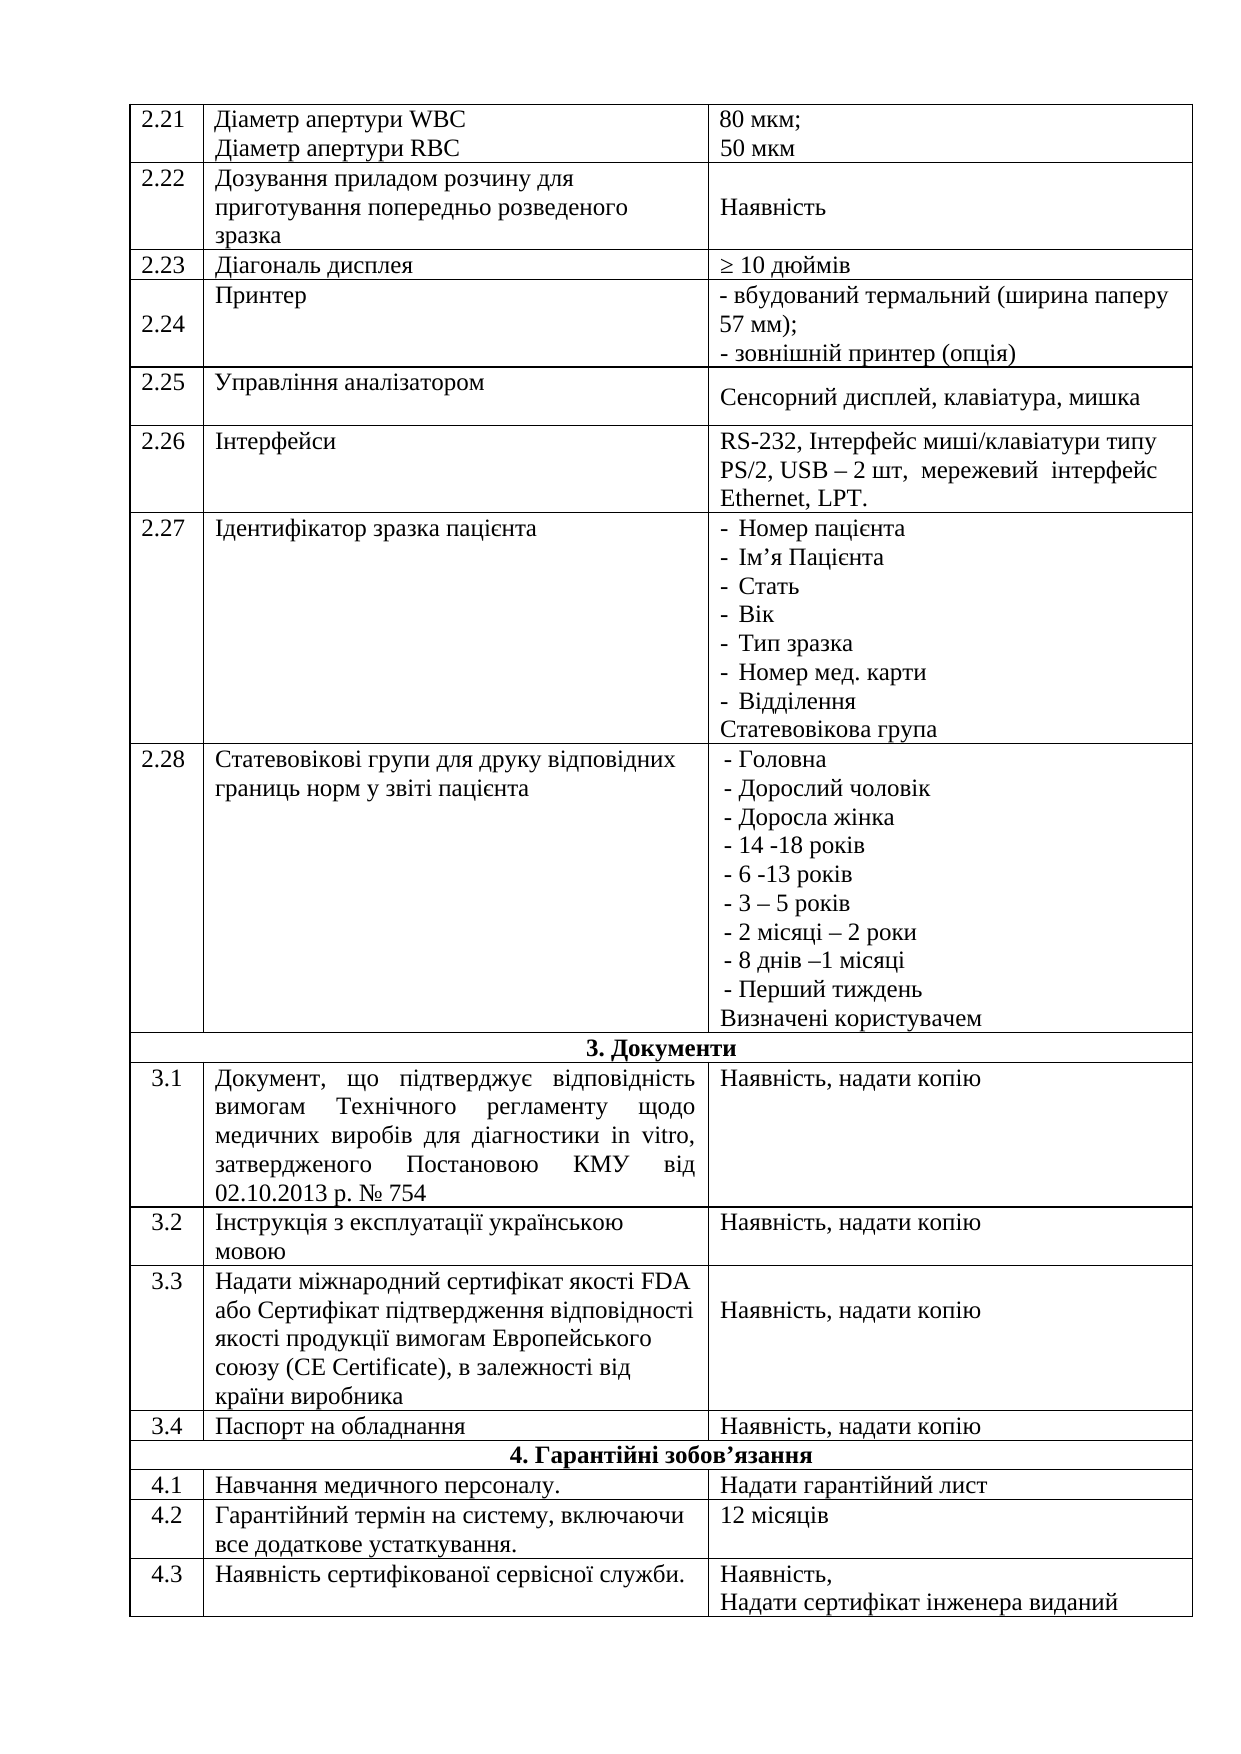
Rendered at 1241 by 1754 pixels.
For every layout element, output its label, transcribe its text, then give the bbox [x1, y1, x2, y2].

table_cell Надати гарантійний лист [709, 1470, 1192, 1499]
table_cell 4.3 [131, 1559, 203, 1616]
table_cell Дозування приладом розчину для приготування попередньо розведеного зразка [204, 163, 708, 249]
table_cell 3.2 [131, 1208, 203, 1265]
table_cell 2.23 [131, 250, 203, 279]
table_cell RS-232, Інтерфейс миші/клавіатури типу PS/2, USB – 2 шт, мережевий інтерфейс Ethernet, LPT. [709, 426, 1192, 512]
table_cell Управління аналізатором [204, 368, 708, 425]
table_cell Інструкція з експлуатації українською мовою [204, 1208, 708, 1265]
table_cell Навчання медичного персоналу. [204, 1470, 708, 1499]
table_cell 2.26 [131, 426, 203, 512]
table_cell 12 місяців [709, 1500, 1192, 1558]
table_cell Номер пацієнта Ім’я Пацієнта Стать Вік Тип зразка Номер мед. карти Відділення Статевовікова група [709, 513, 1192, 743]
table_cell 3.4 [131, 1411, 203, 1439]
table_cell Наявність, надати копію [709, 1063, 1192, 1206]
table_cell Діагональ дисплея [204, 250, 708, 279]
table_cell - вбудований термальний (ширина паперу 57 мм); - зовнішній принтер (опція) [709, 280, 1192, 366]
table_cell Ідентифікатор зразка пацієнта [204, 513, 708, 743]
table_cell 3.3 [131, 1266, 203, 1410]
table_cell Головна Дорослий чоловік Доросла жінка 14 -18 років 6 -13 років 3 – 5 років 2 місяці – 2 роки 8 днів –1 місяці Перший тиждень Визначені користувачем [709, 744, 1192, 1032]
table_cell Наявність, надати копію [709, 1266, 1192, 1410]
table_cell 2.27 [131, 513, 203, 743]
table_cell Наявність, надати копію [709, 1411, 1192, 1439]
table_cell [204, 1559, 708, 1616]
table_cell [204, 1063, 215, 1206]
table_cell 4.2 [131, 1500, 203, 1558]
table_cell Наявність, надати копію [709, 1208, 1192, 1265]
table_cell Надати міжнародний сертифікат якості FDA або Сертифікат підтвердження відповідності якості продукції вимогам Европейського союзу (CE Certificate), в залежності від країни виробника [204, 1266, 708, 1410]
table_cell 4.1 [131, 1470, 203, 1499]
table_cell Статевовікові групи для друку відповідних границь норм у звіті пацієнта [204, 744, 708, 1032]
table_cell Гарантійний термін на систему, включаючи все додаткове устаткування. [204, 1500, 708, 1558]
table_cell 2.21 [131, 105, 203, 162]
table_cell 2.22 [131, 163, 203, 249]
table_cell Діаметр апертури WBC Діаметр апертури RBC [204, 105, 708, 162]
table_cell 2.25 [131, 368, 203, 425]
table_cell Наявність [709, 163, 1192, 249]
table_cell Паспорт на обладнання [204, 1411, 708, 1439]
table_cell 2.28 [131, 744, 203, 1032]
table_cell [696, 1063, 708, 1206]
table_cell Інтерфейси [204, 426, 708, 512]
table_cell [709, 1559, 1192, 1616]
table_cell 3. Документи [131, 1033, 1192, 1062]
table_cell Принтер [204, 280, 708, 366]
table_cell Сенсорний дисплей, клавіатура, мишка [709, 368, 1192, 425]
table_cell 2.24 [131, 280, 203, 366]
table_cell 3.1 [131, 1063, 203, 1206]
table_cell 4. Гарантійні зобов’язання [131, 1441, 1192, 1469]
table_cell ≥ 10 дюймів [709, 250, 1192, 279]
table_cell 80 мкм; 50 мкм [709, 105, 1192, 162]
